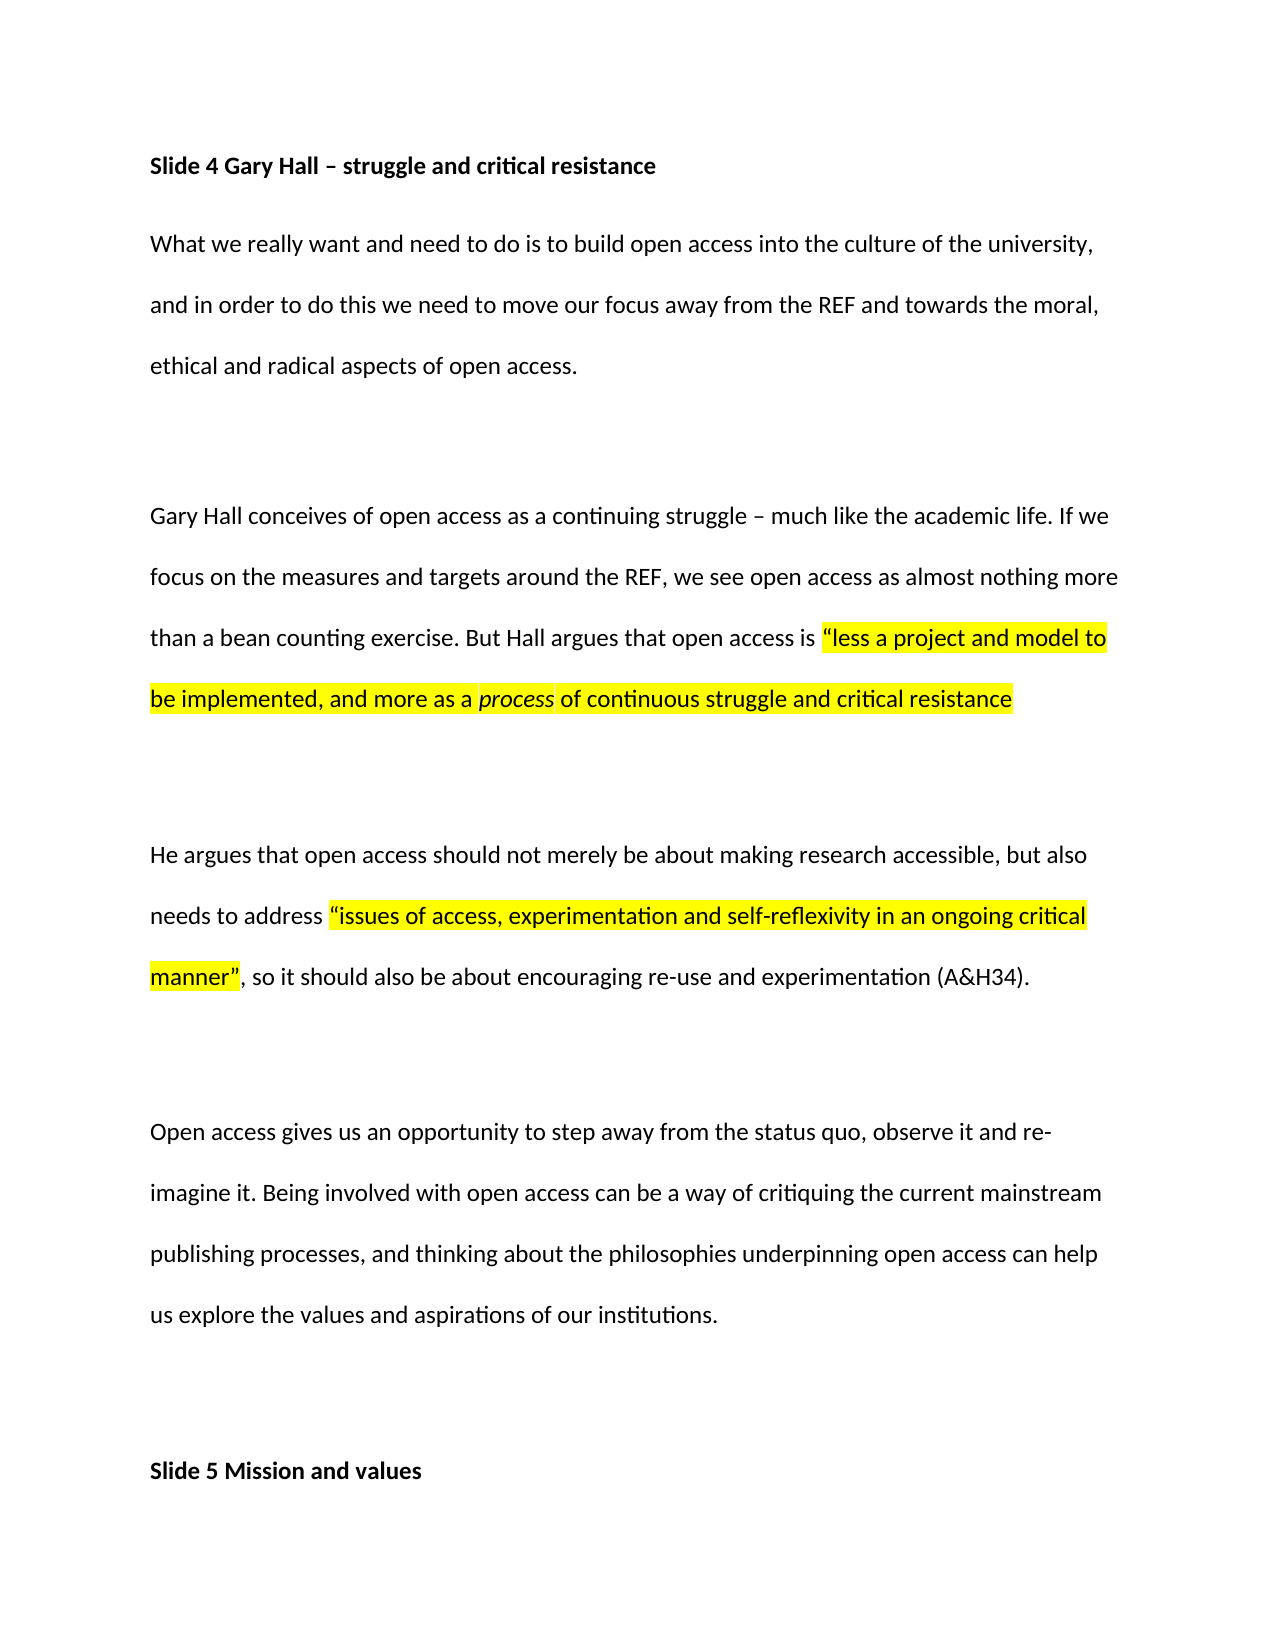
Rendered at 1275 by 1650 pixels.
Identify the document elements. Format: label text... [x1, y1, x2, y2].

text Slide 4 Gary Hall – struggle and critical resistance [150, 150, 1125, 181]
text Slide 5 Mission and values [150, 1455, 1125, 1485]
text Open access gives us an opportunity to step away from the status quo, observe it and re-imagine it. Being involved with open access can be a way of critiquing the current mainstream publishing processes, and thinking about the philosophies underpinning open access can help us explore the values and aspirations of our institutions. [150, 1116, 1125, 1330]
text What we really want and need to do is to build open access into the culture of the university, and in order to do this we need to move our focus away from the REF and towards the moral, ethical and radical aspects of open access. [150, 228, 1125, 380]
text Gary Hall conceives of open access as a continuing struggle – much like the academic life. If we focus on the measures and targets around the REF, we see open access as almost nothing more than a bean counting exercise. But Hall argues that open access is “less a project and model to be implemented, and more as a process of continuous struggle and critical resistance [150, 500, 1125, 714]
text He argues that open access should not merely be about making research accessible, but also needs to address “issues of access, experimentation and self-reflexivity in an ongoing critical manner”, so it should also be about encouraging re-use and experimentation (A&H34). [150, 839, 1125, 991]
